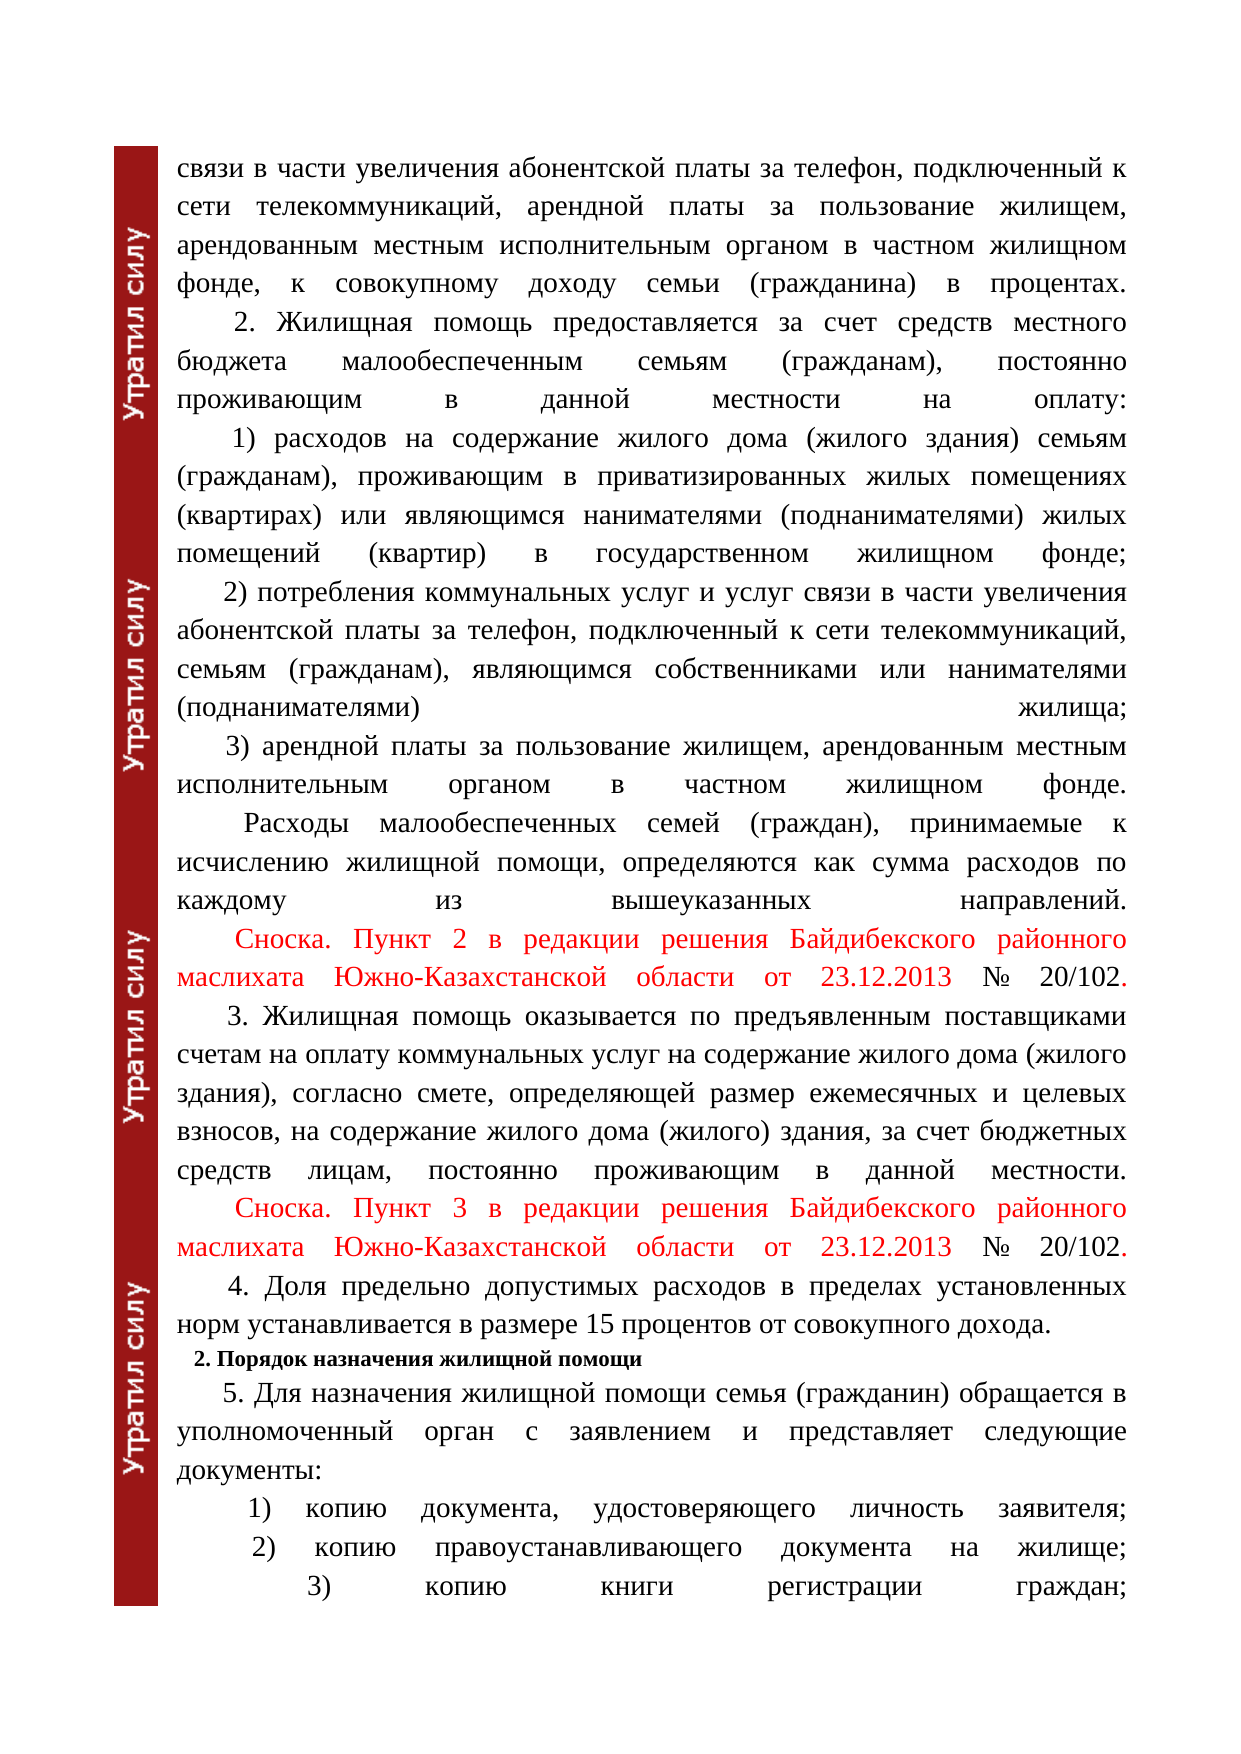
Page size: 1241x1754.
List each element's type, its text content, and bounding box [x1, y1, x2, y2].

text 2. Порядок назначения жилищной помощи [112, 1345, 1128, 1371]
picture [114, 1601, 158, 1606]
picture [114, 1371, 158, 1375]
picture [114, 146, 158, 150]
picture [114, 1340, 158, 1345]
